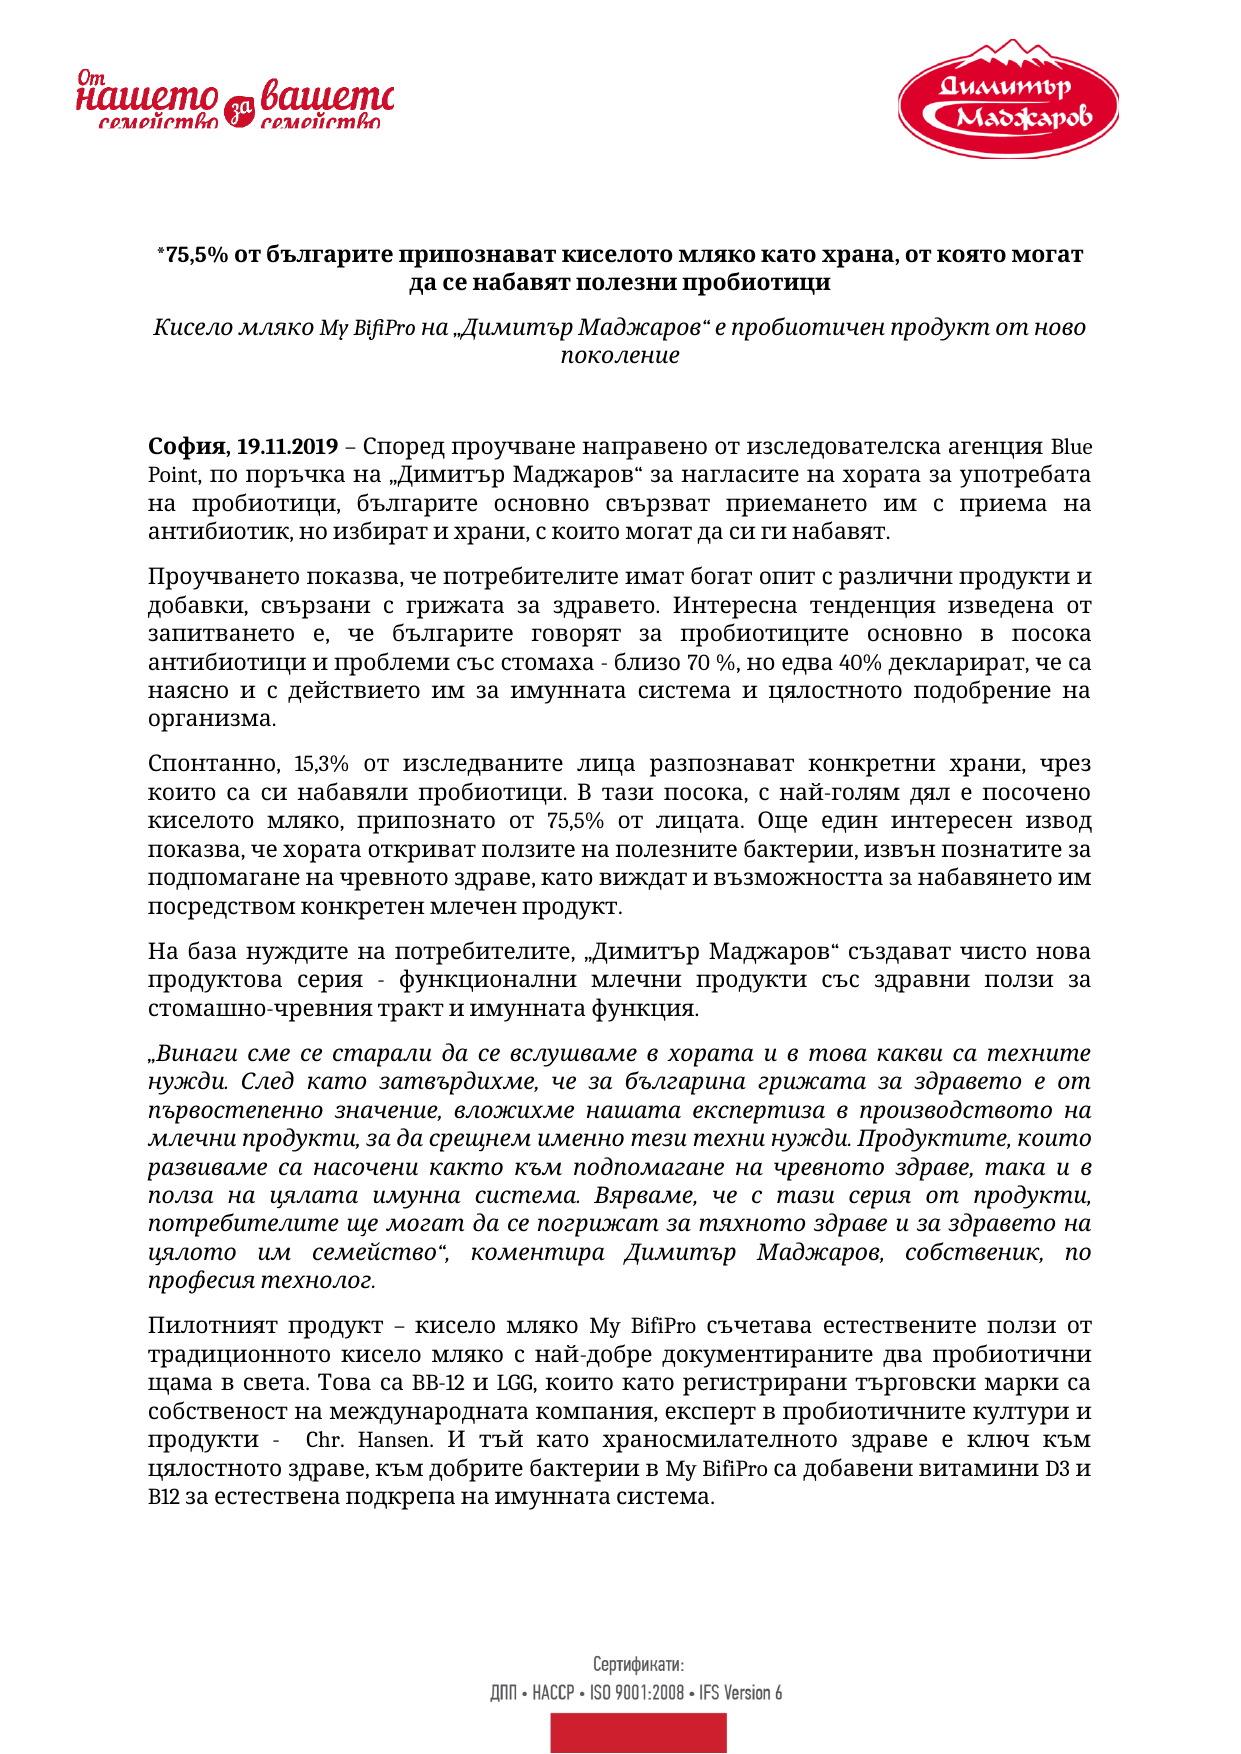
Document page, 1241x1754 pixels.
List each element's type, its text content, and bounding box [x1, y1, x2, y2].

text Спонтанно, 15,3% от изследваните лица разпознават конкретни храни, чрез които са си набавяли пробиотици. В тази посока, с най-голям дял е посочено киселото мляко, припознато от 75,5% от лицата. Още един интересен извод показва, че хората откриват ползите на полезните бактерии, извън познатите за подпомагане на чревното здраве, като виждат и възможността за набавянето им посредством конкретен млечен продукт. [148, 751, 1093, 920]
picture [75, 68, 394, 128]
text На база нуждите на потребителите, „Димитър Маджаров“ създават чисто нова продуктова серия - функционални млечни продукти със здравни ползи за стомашно-чревния тракт и имунната функция. [148, 938, 1093, 1022]
picture [147, 1639, 1088, 1752]
text София, 19.11.2019 – Според проучване направено от изследователска агенция Blue Point, по поръчка на „Димитър Маджаров“ за нагласите на хората за употребата на пробиотици, българите основно свързват приемането им с приема на антибиотик, но избират и храни, с които могат да си ги набавят. [148, 433, 1093, 545]
text Кисело мляко My BifiPro на „Димитър Маджаров“ е пробиотичен продукт от ново поколение [148, 315, 1093, 370]
text Проучването показва, че потребителите имат богат опит с различни продукти и добавки, свързани с грижата за здравето. Интересна тенденция изведена от запитването е, че българите говорят за пробиотиците основно в посока антибиотици и проблеми със стомаха - близо 70 %, но едва 40% декларират, че са наясно и с действието им за имунната система и цялостното подобрение на организма. [148, 564, 1093, 732]
text *75,5% от българите припознават киселото мляко като храна, от която могат да се набавят полезни пробиотици [148, 241, 1093, 296]
text Пилотният продукт – кисело мляко My BifiPro съчетава естествените ползи от традиционното кисело мляко с най-добре документираните два пробиотични щама в света. Това са BB-12 и LGG, които като регистрирани търговски марки са собственост на международната компания, експерт в пробиотичните култури и продукти - Chr. Hansen. И тъй като храносмилателното здраве е ключ към цялостното здраве, към добрите бактерии в My BifiPro са добавени витамини D3 и B12 за естествена подкрепа на имунната система. [148, 1313, 1093, 1510]
text „Винаги сме се старали да се вслушваме в хората и в това какви са техните нужди. След като затвърдихме, че за българина грижата за здравето е от първостепенно значение, вложихме нашата експертиза в производството на млечни продукти, за да срещнем именно тези техни нужди. Продуктите, които развиваме са насочени както към подпомагане на чревното здраве, така и в полза на цялата имунна система. Вярваме, че с тази серия от продукти, потребителите ще могат да се погрижат за тяхното здраве и за здравето на цялото им семейство“, коментира Димитър Маджаров, собственик, по професия технолог. [148, 1041, 1093, 1294]
picture [896, 39, 1119, 158]
